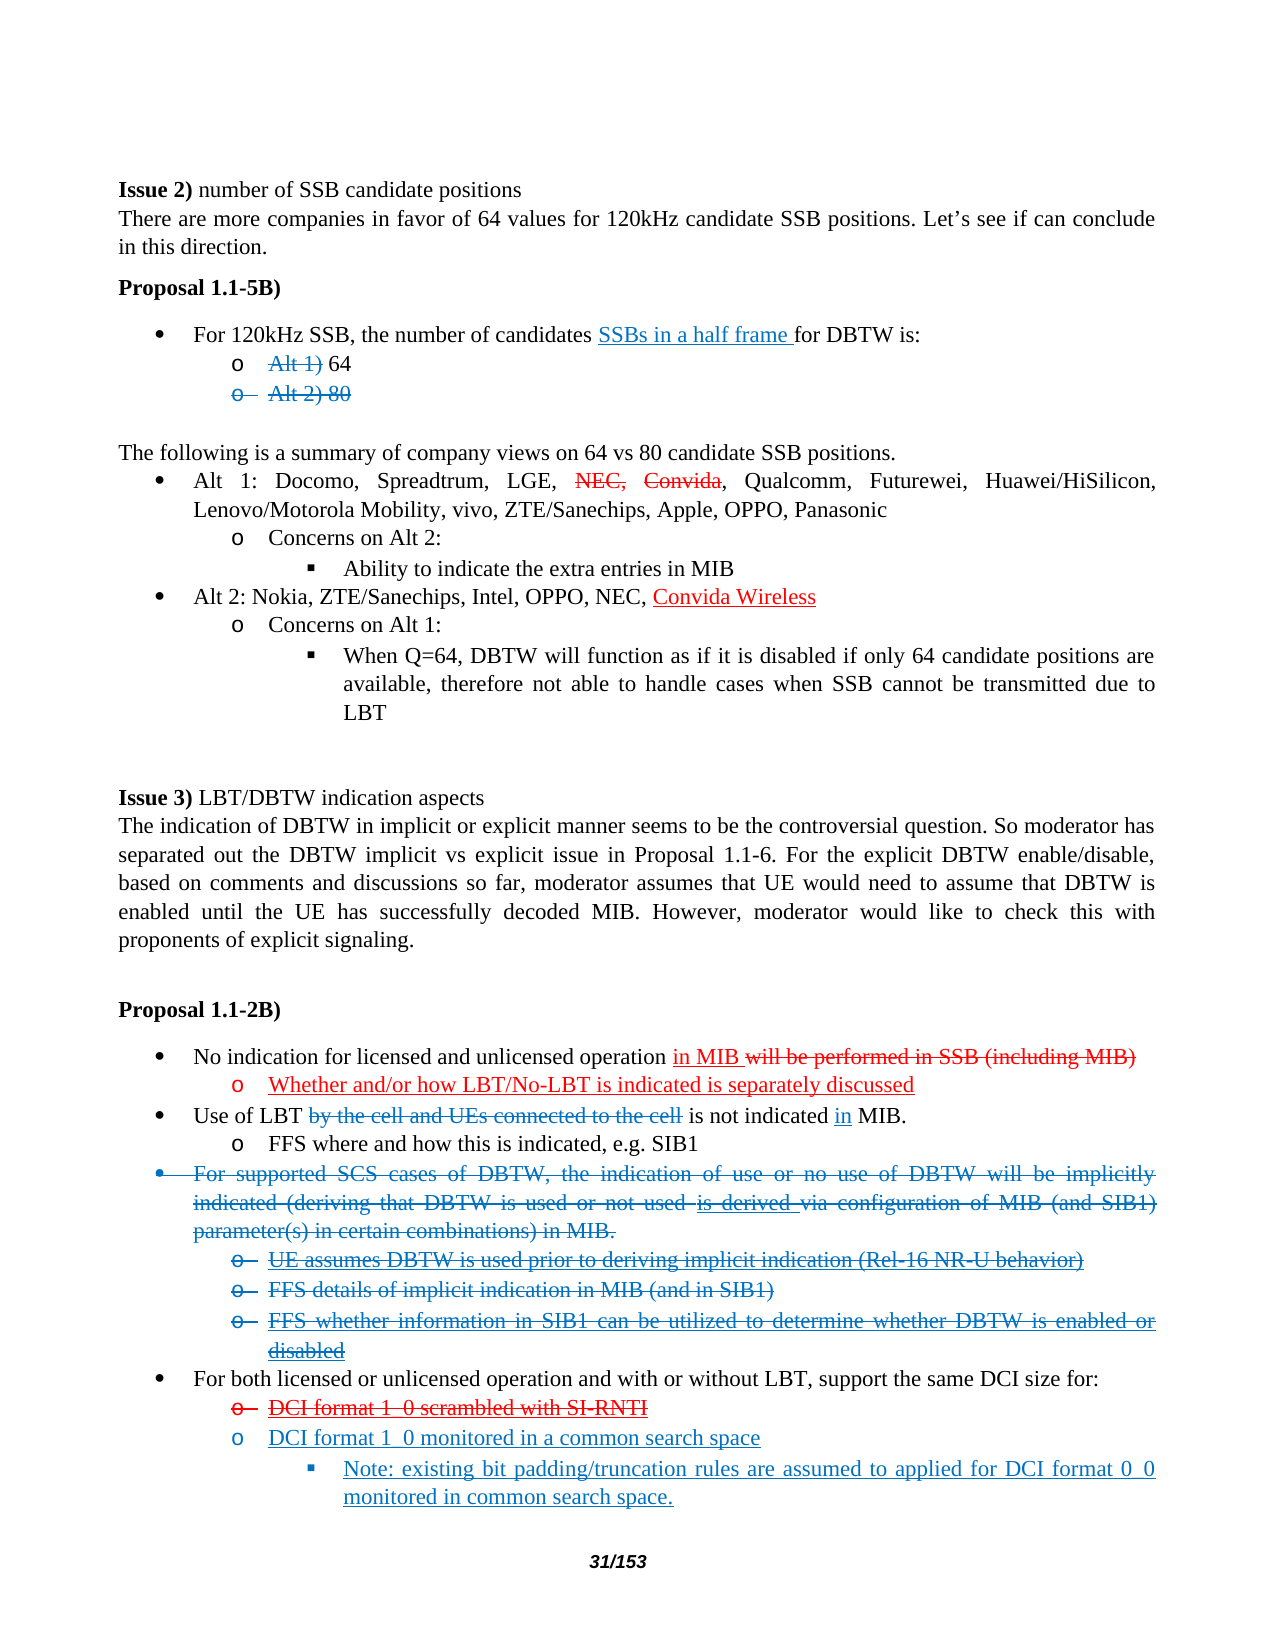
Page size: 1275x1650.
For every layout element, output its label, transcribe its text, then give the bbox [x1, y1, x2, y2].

list Alt 2: Nokia, ZTE/Sanechips, Intel, OPPO, NEC, Convida Wireless [156, 583, 1157, 609]
list For supported SCS cases of DBTW, the indication of use or no use of DBTW will be implicitly indicated (deriving that DBTW is used or not used is derived via configuration of MIB (and SIB1) parameter(s) in certain combinations) in MIB. [156, 1161, 1157, 1244]
text Issue 3) LBT/DBTW indication aspects [118, 784, 1157, 810]
list Whether and/or how LBT/No-LBT is indicated is separately discussed [231, 1071, 1157, 1099]
list Concerns on Alt 2: [231, 524, 1157, 552]
list Alt 2) 80 [231, 380, 1157, 408]
text There are more companies in favor of 64 values for 120kHz candidate SSB positions. Let’s see if can conclude in this direction. [118, 204, 1157, 259]
list DCI format 1_0 scrambled with SI-RNTI [231, 1394, 1157, 1422]
list DCI format 1_0 monitored in a common search space [231, 1424, 1157, 1452]
list Note: existing bit padding/truncation rules are assumed to applied for DCI format 0_0 monitored in common search space. [306, 1455, 1157, 1509]
list FFS whether information in SIB1 can be utilized to determine whether DBTW is enabled or disabled [231, 1307, 1157, 1363]
list No indication for licensed and unlicensed operation in MIB will be performed in SSB (including MIB) [156, 1043, 1157, 1069]
list Ability to indicate the extra entries in MIB [306, 554, 1157, 581]
list Concerns on Alt 1: [231, 611, 1157, 640]
list For 120kHz SSB, the number of candidates SSBs in a half frame for DBTW is: [156, 321, 1157, 347]
list FFS where and how this is indicated, e.g. SIB1 [231, 1130, 1157, 1158]
list UE assumes DBTW is used prior to deriving implicit indication (Rel-16 NR-U behavior) [231, 1246, 1157, 1274]
text The following is a summary of company views on 64 vs 80 candidate SSB positions. [118, 439, 1157, 465]
list For both licensed or unlicensed operation and with or without LBT, support the same DCI size for: [156, 1365, 1157, 1392]
list FFS details of implicit indication in MIB (and in SIB1) [231, 1276, 1157, 1304]
list Use of LBT by the cell and UEs connected to the cell is not indicated in MIB. [156, 1102, 1157, 1128]
subtitle Proposal 1.1-5B) [118, 274, 1157, 300]
list When Q=64, DBTW will function as if it is disabled if only 64 candidate positions are available, therefore not able to handle cases when SSB cannot be transmitted due to LBT [306, 642, 1157, 725]
text Issue 2) number of SSB candidate positions [118, 176, 1157, 202]
subtitle Proposal 1.1-2B) [118, 996, 1157, 1022]
text The indication of DBTW in implicit or explicit manner seems to be the controversial question. So moderator has separated out the DBTW implicit vs explicit issue in Proposal 1.1-6. For the explicit DBTW enable/disable, based on comments and discussions so far, moderator assumes that UE would need to assume that DBTW is enabled until the UE has successfully decoded MIB. However, moderator would like to check this with proponents of explicit signaling. [118, 812, 1157, 953]
list Alt 1) 64 [231, 349, 1157, 378]
list Alt 1: Docomo, Spreadtrum, LGE, NEC, Convida, Qualcomm, Futurewei, Huawei/HiSilicon, Lenovo/Motorola Mobility, vivo, ZTE/Sanechips, Apple, OPPO, Panasonic [156, 467, 1157, 522]
